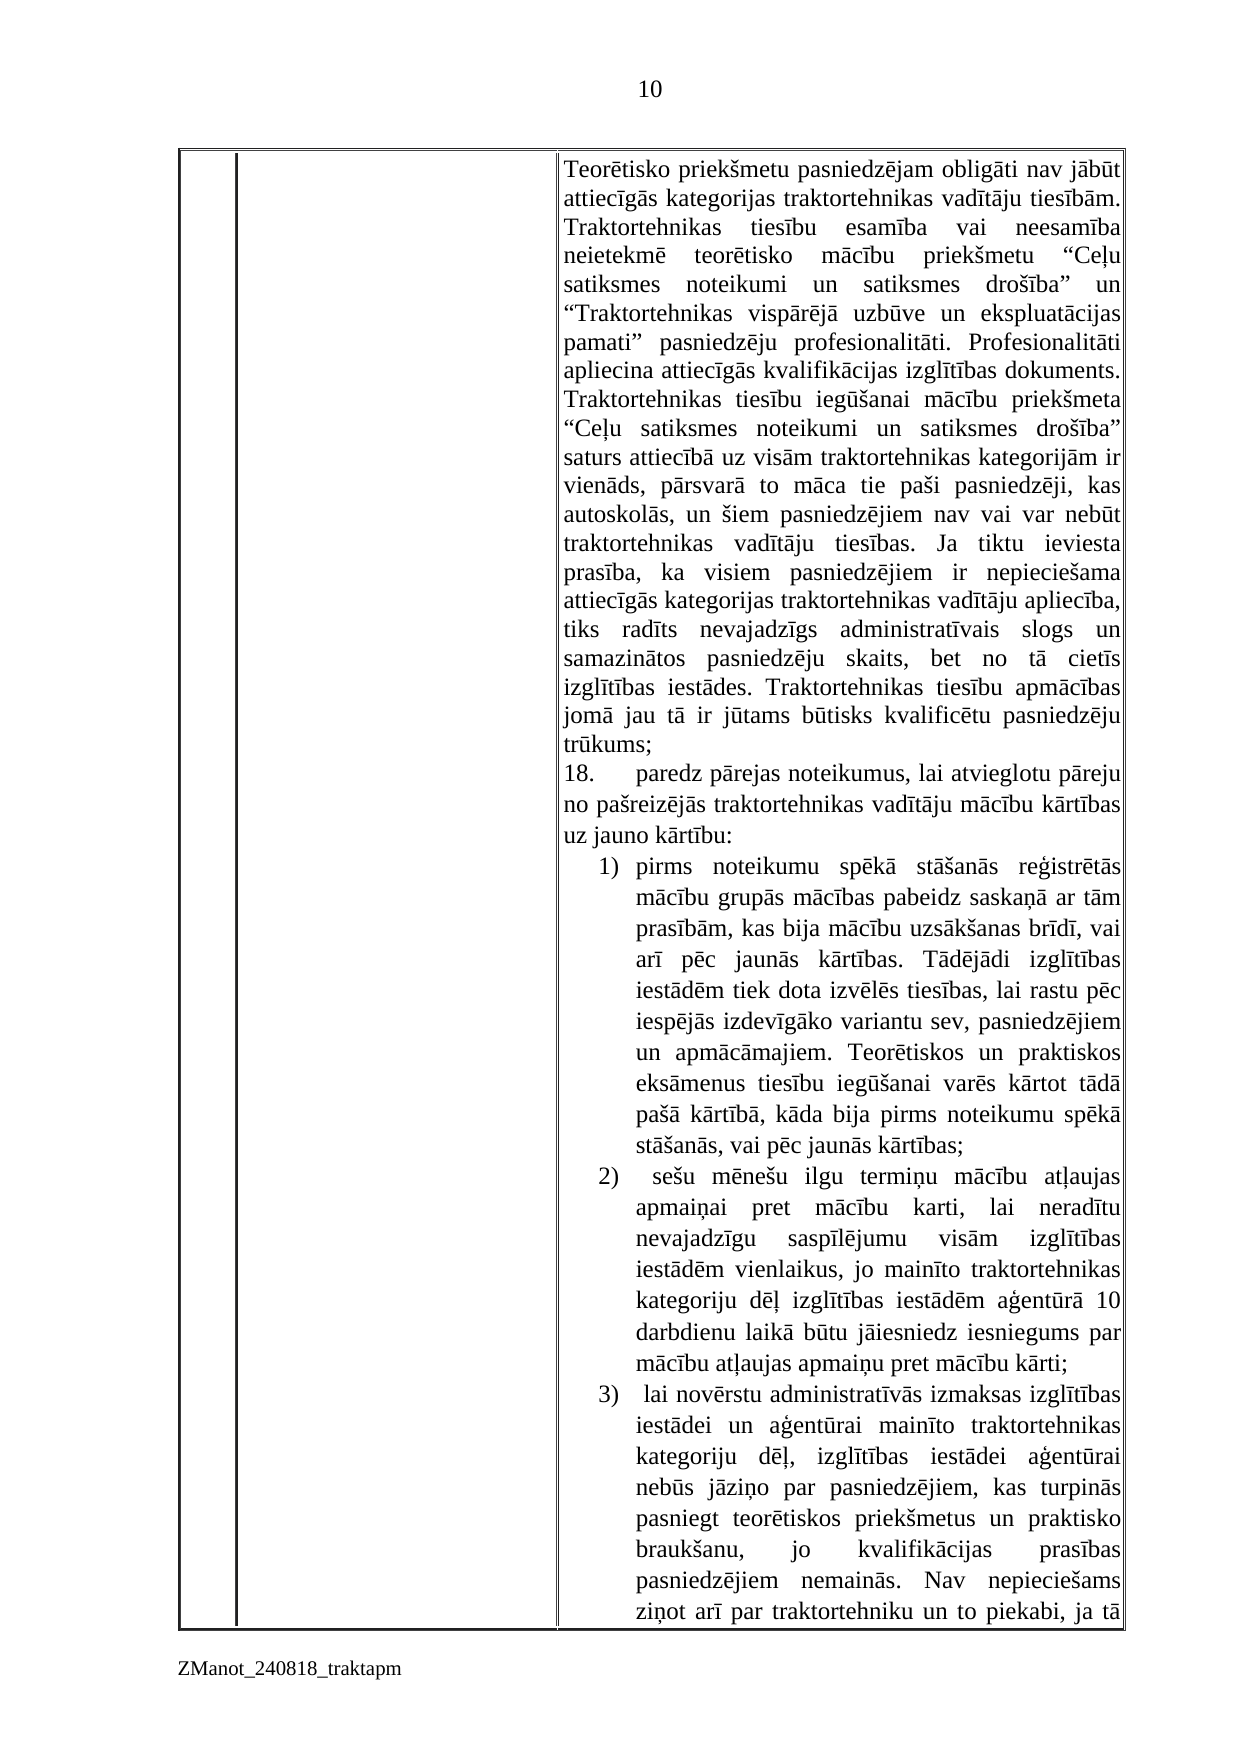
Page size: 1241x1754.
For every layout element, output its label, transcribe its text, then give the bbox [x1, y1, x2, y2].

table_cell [236, 151, 557, 1628]
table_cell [558, 151, 1123, 1628]
table_cell 2. [181, 151, 236, 1628]
